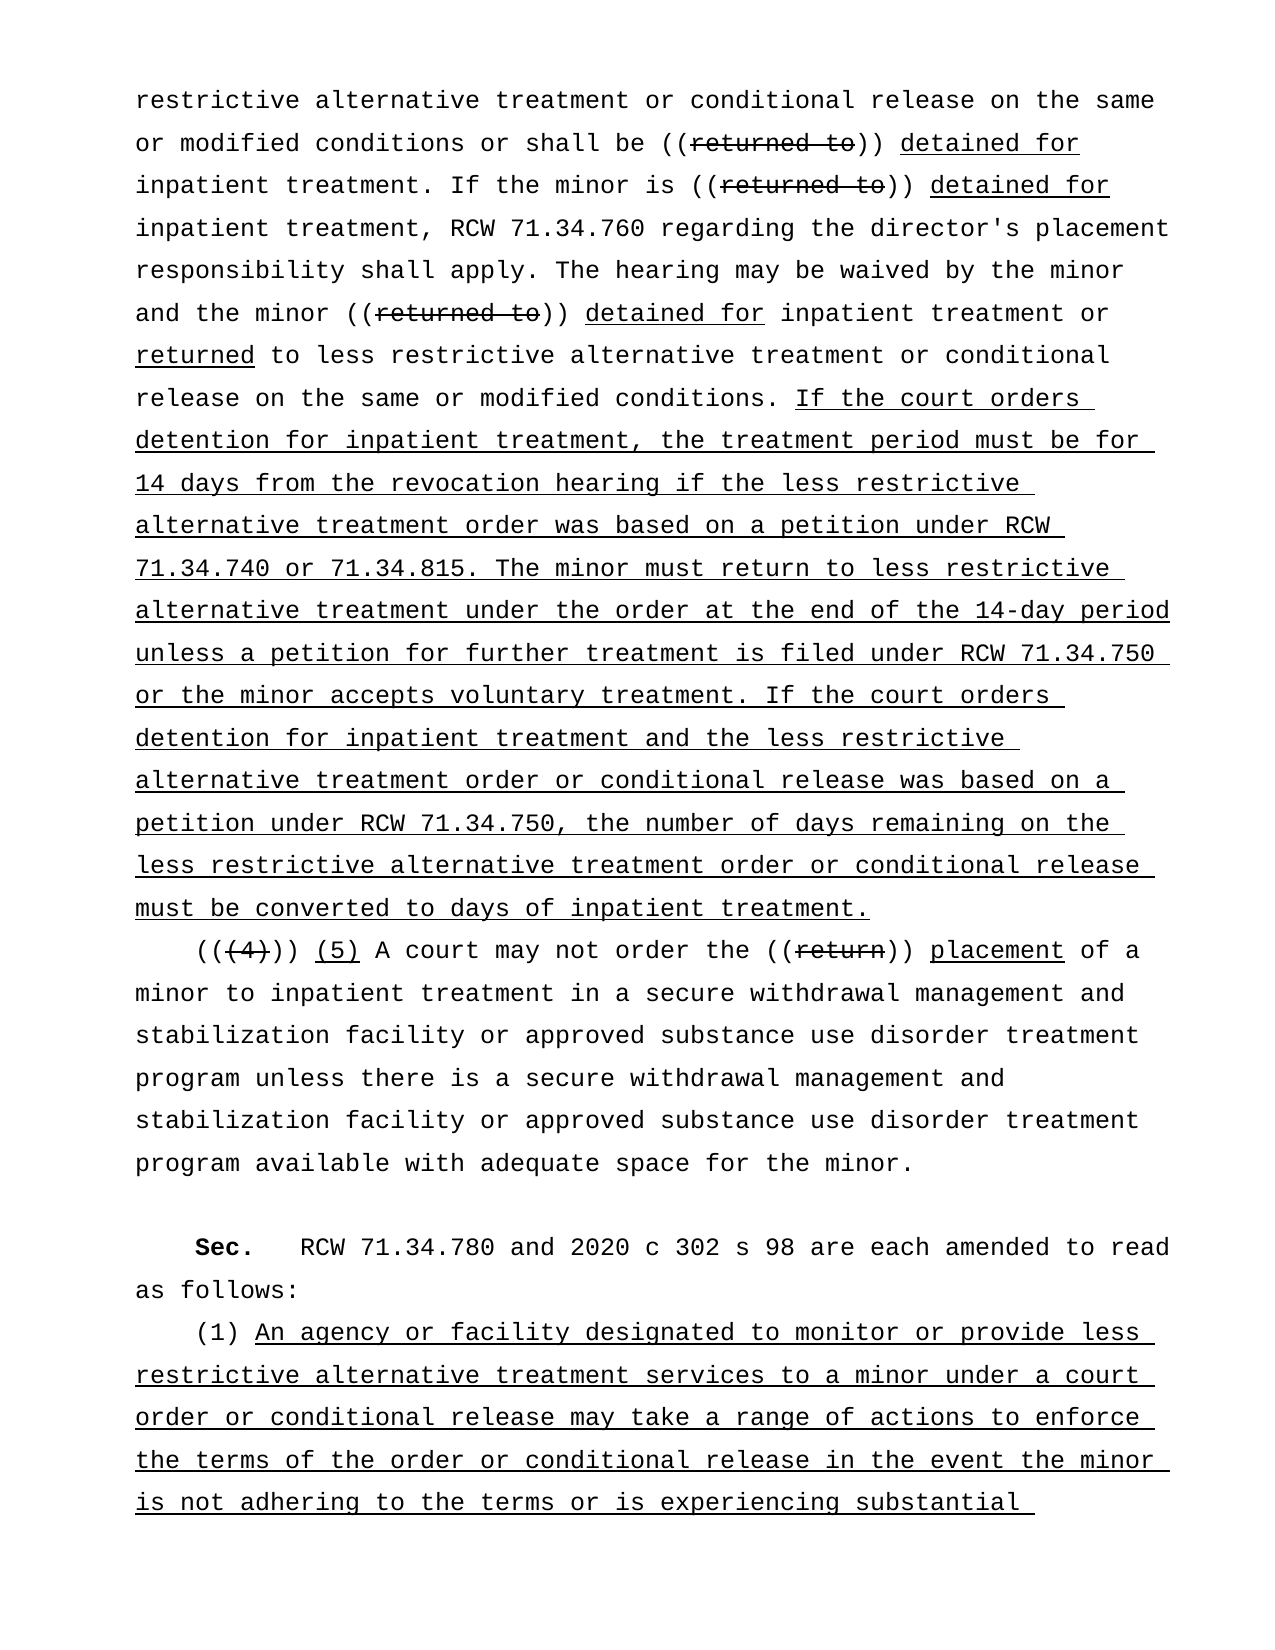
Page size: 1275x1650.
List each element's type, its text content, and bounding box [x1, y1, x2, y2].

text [135, 75, 1170, 621]
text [135, 1472, 1170, 1519]
text (((4))) (5) A court may not order the ((return)) placement of a minor to inpatient treatment in a secure withdrawal management and stabilization facility or approved substance use disorder treatment program unless there is a secure withdrawal management and stabilization facility or approved substance use disorder treatment program available with adequate space for the minor. [135, 925, 1170, 1180]
text Sec. RCW 71.34.780 and 2020 c 302 s 98 are each amended to read as follows: [135, 1222, 1170, 1307]
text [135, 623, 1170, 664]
